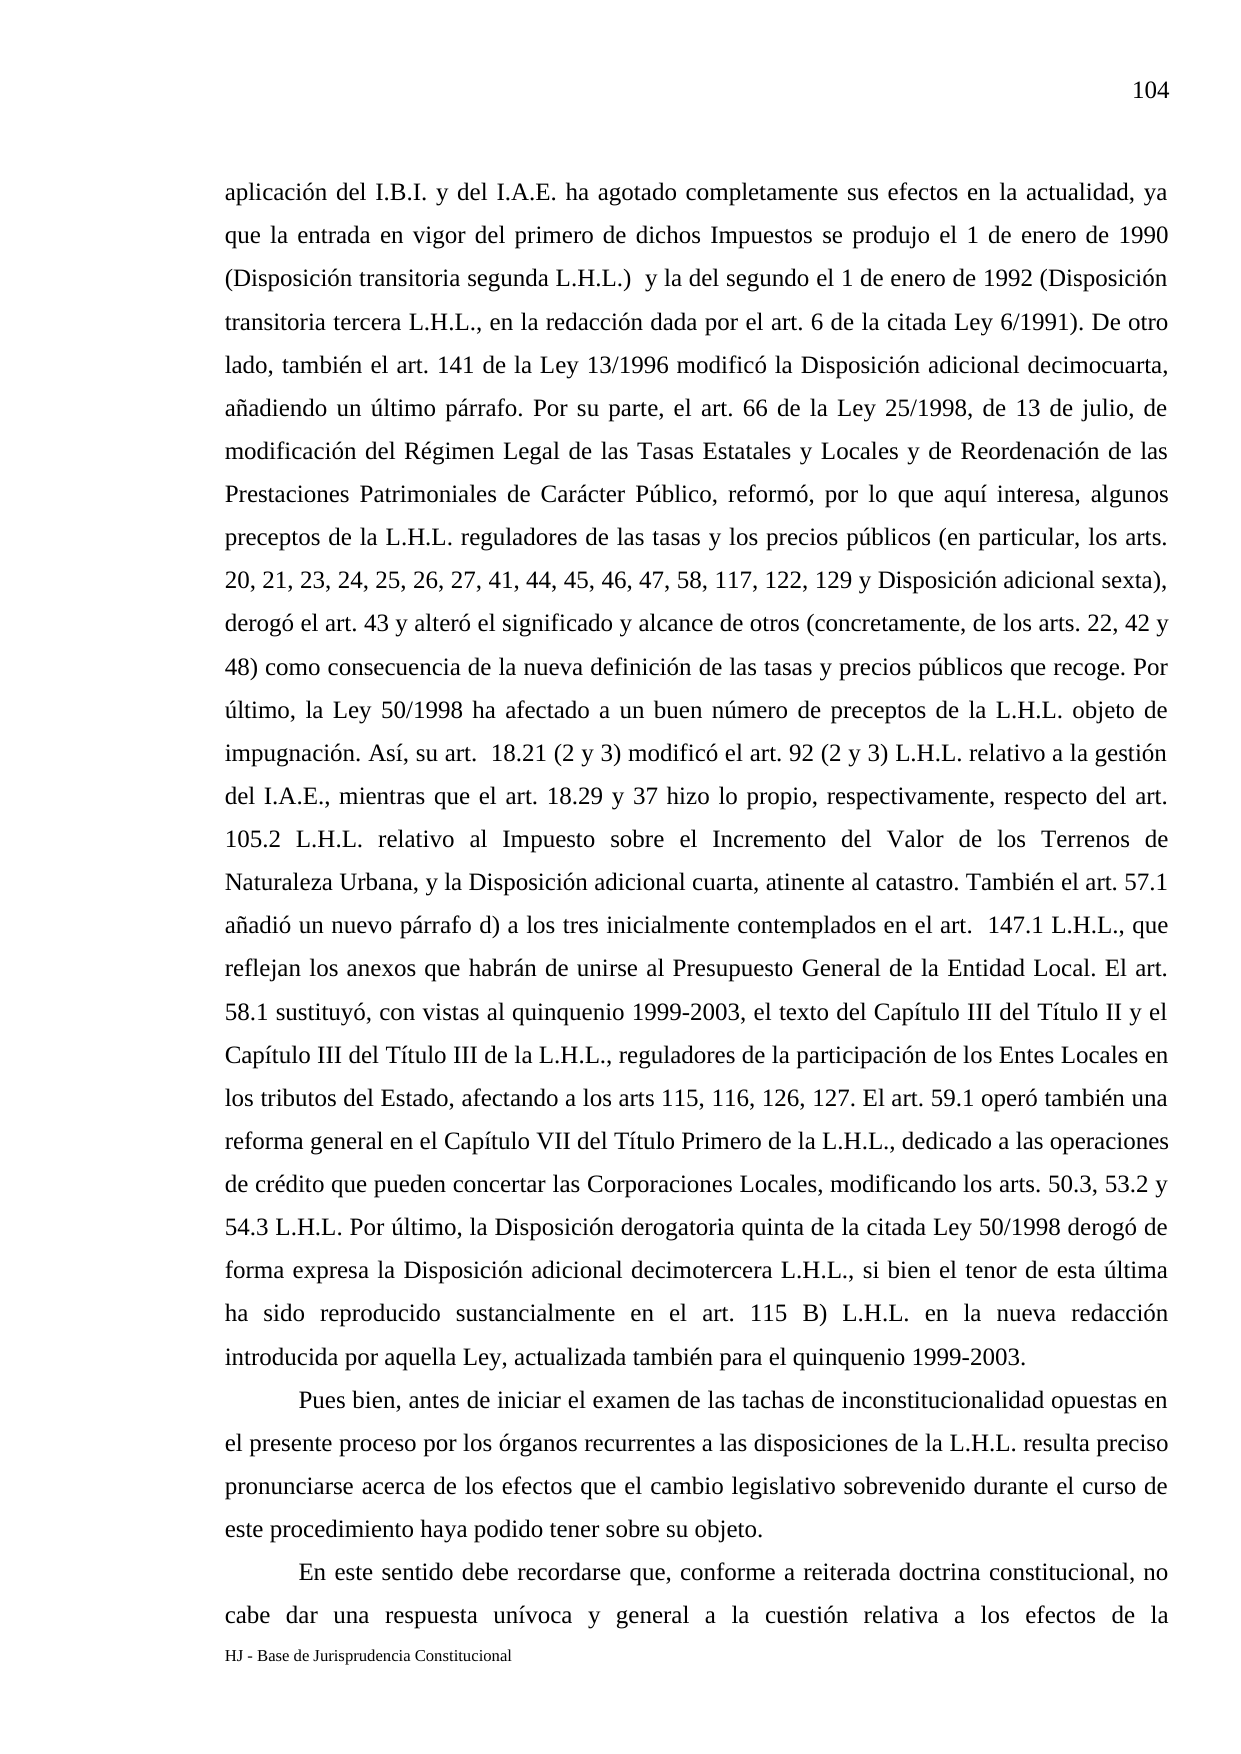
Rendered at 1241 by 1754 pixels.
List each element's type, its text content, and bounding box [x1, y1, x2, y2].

text Pues bien, antes de iniciar el examen de las tachas de inconstitucionalidad opuestas en el presente proceso por los órganos recurrentes a las disposiciones de la L.H.L. resulta preciso pronunciarse acerca de los efectos que el cambio legislativo sobrevenido durante el curso de este procedimiento haya podido tener sobre su objeto. [224, 1385, 1169, 1543]
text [224, 1557, 1169, 1629]
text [224, 177, 1169, 1370]
